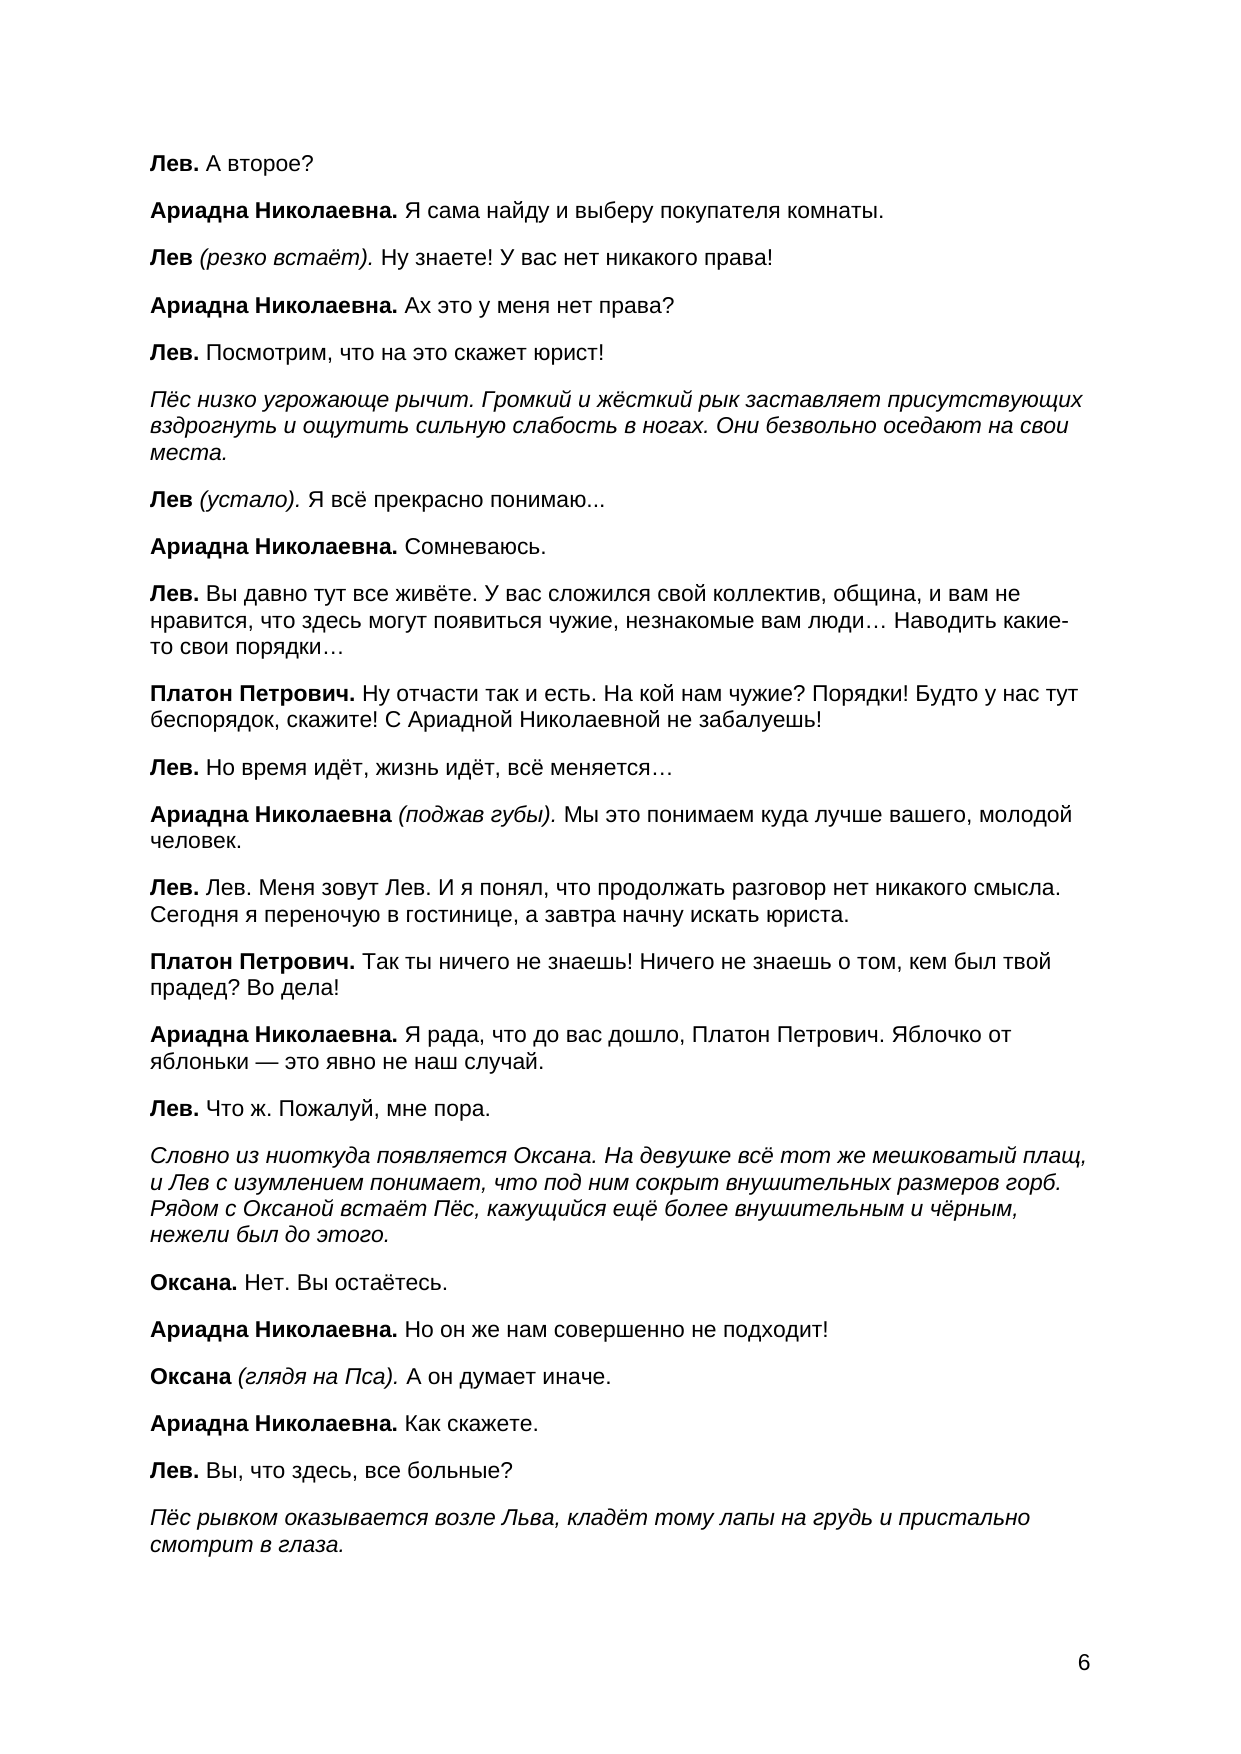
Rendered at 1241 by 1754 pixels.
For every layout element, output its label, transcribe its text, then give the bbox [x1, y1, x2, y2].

text Ариадна Николаевна. Сомневаюсь. [150, 533, 1090, 559]
text Лев. А второе? [150, 150, 1090, 176]
text Оксана. Нет. Вы остаётесь. [150, 1268, 1090, 1295]
text Ариадна Николаевна. Но он же нам совершенно не подходит! [150, 1316, 1090, 1342]
text Словно из ниоткуда появляется Оксана. На девушке всё тот же мешковатый плащ, и Лев с изумлением понимает, что под ним сокрыт внушительных размеров горб. Рядом с Оксаной встаёт Пёс, кажущийся ещё более внушительным и чёрным, нежели был до этого. [150, 1142, 1090, 1248]
text Ариадна Николаевна. Я рада, что до вас дошло, Платон Петрович. Яблочко от яблоньки — это явно не наш случай. [150, 1021, 1090, 1074]
text Платон Петрович. Так ты ничего не знаешь! Ничего не знаешь о том, кем был твой прадед? Во дела! [150, 948, 1090, 1001]
text Лев. Вы давно тут все живёте. У вас сложился свой коллектив, община, и вам не нравится, что здесь могут появиться чужие, незнакомые вам люди… Наводить какие-то свои порядки… [150, 580, 1090, 659]
text Пёс низко угрожающе рычит. Громкий и жёсткий рык заставляет присутствующих вздрогнуть и ощутить сильную слабость в ногах. Они безвольно оседают на свои места. [150, 386, 1090, 465]
text Лев (устало). Я всё прекрасно понимаю... [150, 486, 1090, 512]
text Лев. Вы, что здесь, все больные? [150, 1457, 1090, 1483]
text Оксана (глядя на Пса). А он думает иначе. [150, 1363, 1090, 1389]
text Ариадна Николаевна. Я сама найду и выберу покупателя комнаты. [150, 197, 1090, 223]
text Платон Петрович. Ну отчасти так и есть. На кой нам чужие? Порядки! Будто у нас тут беспорядок, скажите! С Ариадной Николаевной не забалуешь! [150, 680, 1090, 733]
text Ариадна Николаевна (поджав губы). Мы это понимаем куда лучше вашего, молодой человек. [150, 801, 1090, 853]
text Ариадна Николаевна. Ах это у меня нет права? [150, 292, 1090, 318]
text Ариадна Николаевна. Как скажете. [150, 1410, 1090, 1436]
text Лев. Лев. Меня зовут Лев. И я понял, что продолжать разговор нет никакого смысла. Сегодня я переночую в гостинице, а завтра начну искать юриста. [150, 874, 1090, 927]
text Лев. Посмотрим, что на это скажет юрист! [150, 339, 1090, 365]
text Лев. Что ж. Пожалуй, мне пора. [150, 1095, 1090, 1121]
text Лев (резко встаёт). Ну знаете! У вас нет никакого права! [150, 244, 1090, 271]
text Лев. Но время идёт, жизнь идёт, всё меняется… [150, 754, 1090, 780]
text Пёс рывком оказывается возле Льва, кладёт тому лапы на грудь и пристально смотрит в глаза. [150, 1504, 1090, 1557]
